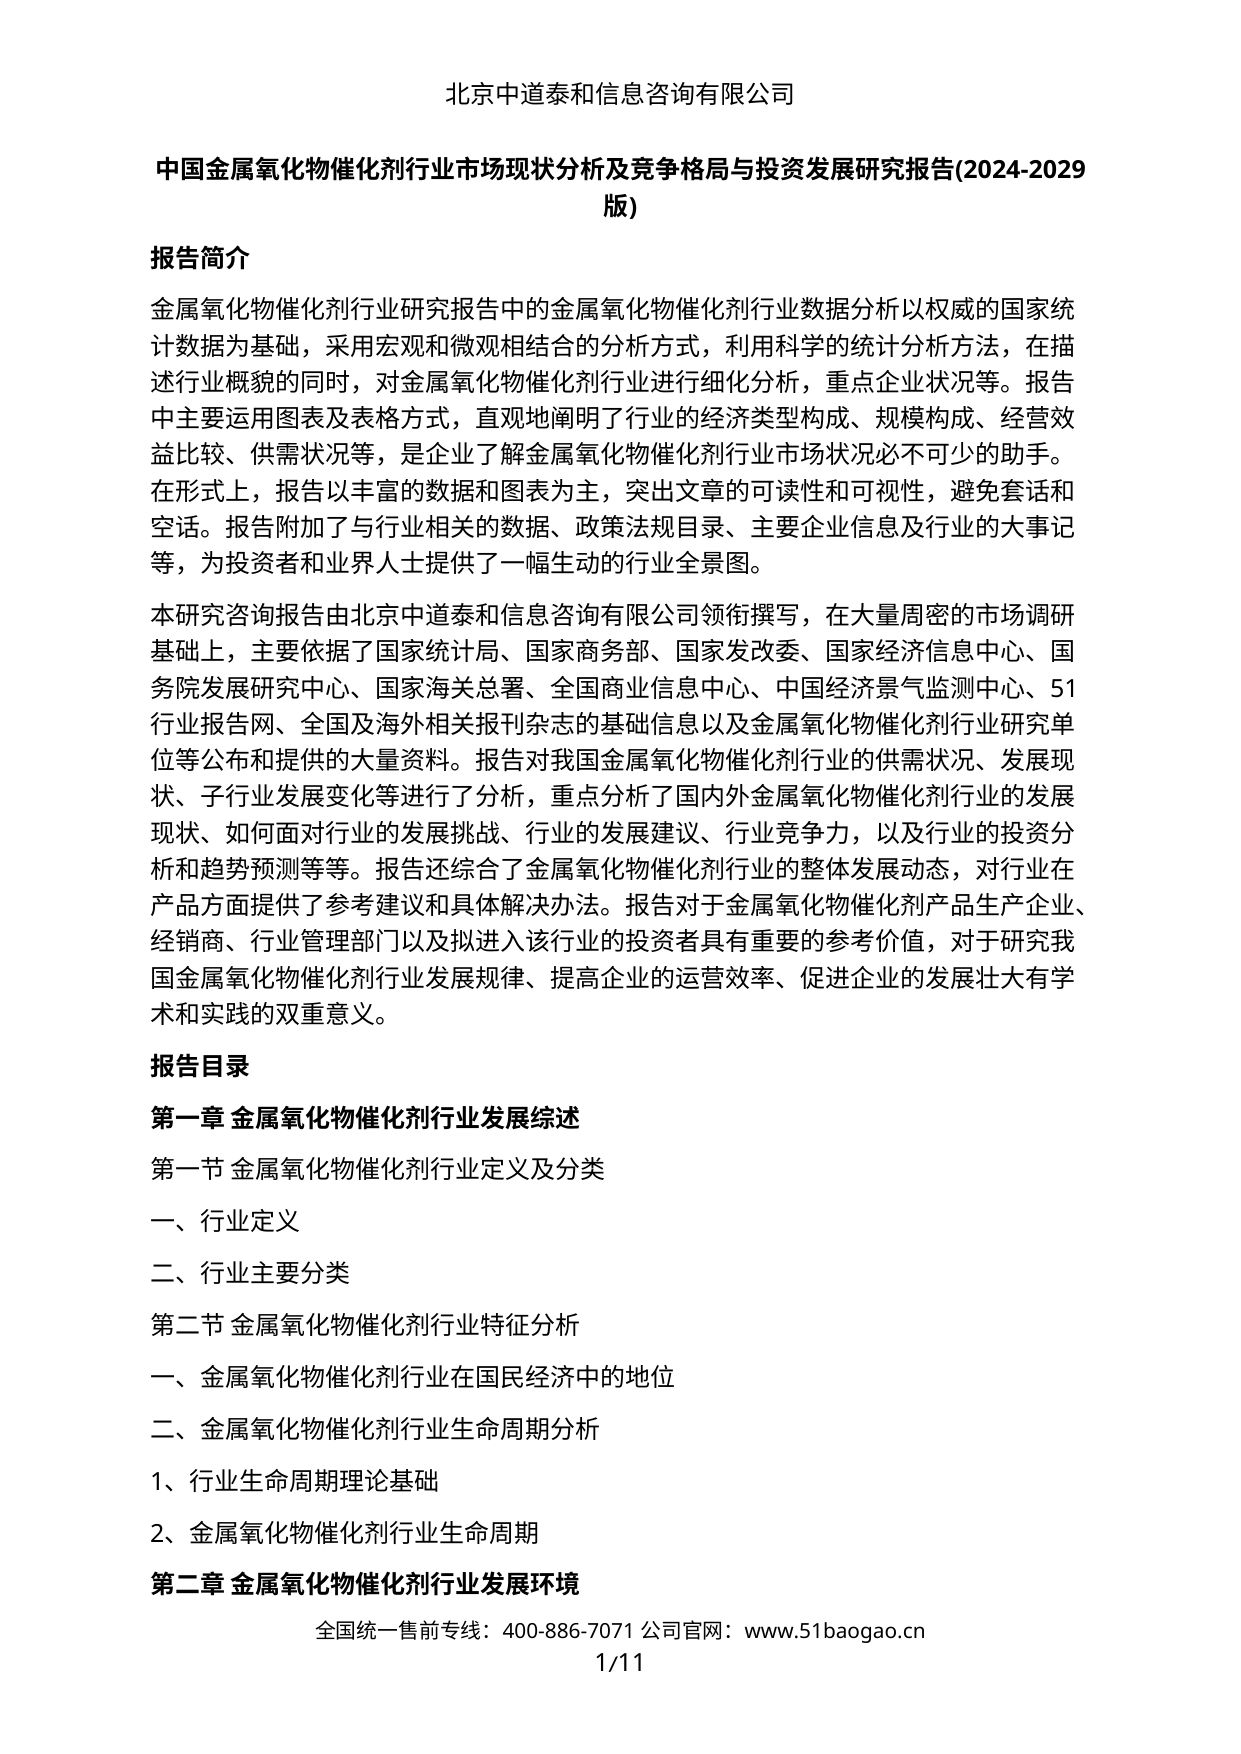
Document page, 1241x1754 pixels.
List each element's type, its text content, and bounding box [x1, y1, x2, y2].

text 金属氧化物催化剂行业研究报告中的金属氧化物催化剂行业数据分析以权威的国家统计数据为基础，采用宏观和微观相结合的分析方式，利用科学的统计分析方法，在描述行业概貌的同时，对金属氧化物催化剂行业进行细化分析，重点企业状况等。报告中主要运用图表及表格方式，直观地阐明了行业的经济类型构成、规模构成、经营效益比较、供需状况等，是企业了解金属氧化物催化剂行业市场状况必不可少的助手。在形式上，报告以丰富的数据和图表为主，突出文章的可读性和可视性，避免套话和空话。报告附加了与行业相关的数据、政策法规目录、主要企业信息及行业的大事记等，为投资者和业界人士提供了一幅生动的行业全景图。 [150, 290, 1090, 580]
text 二、金属氧化物催化剂行业生命周期分析 [150, 1409, 1090, 1446]
text 1、行业生命周期理论基础 [150, 1461, 1090, 1497]
text 报告目录 [150, 1046, 1090, 1082]
text 第一章 金属氧化物催化剂行业发展综述 [150, 1098, 1090, 1134]
text 第二章 金属氧化物催化剂行业发展环境 [150, 1565, 1090, 1601]
text 一、金属氧化物催化剂行业在国民经济中的地位 [150, 1357, 1090, 1394]
text 本研究咨询报告由北京中道泰和信息咨询有限公司领衔撰写，在大量周密的市场调研基础上，主要依据了国家统计局、国家商务部、国家发改委、国家经济信息中心、国务院发展研究中心、国家海关总署、全国商业信息中心、中国经济景气监测中心、51行业报告网、全国及海外相关报刊杂志的基础信息以及金属氧化物催化剂行业研究单位等公布和提供的大量资料。报告对我国金属氧化物催化剂行业的供需状况、发展现状、子行业发展变化等进行了分析，重点分析了国内外金属氧化物催化剂行业的发展现状、如何面对行业的发展挑战、行业的发展建议、行业竞争力，以及行业的投资分析和趋势预测等等。报告还综合了金属氧化物催化剂行业的整体发展动态，对行业在产品方面提供了参考建议和具体解决办法。报告对于金属氧化物催化剂产品生产企业、经销商、行业管理部门以及拟进入该行业的投资者具有重要的参考价值，对于研究我国金属氧化物催化剂行业发展规律、提高企业的运营效率、促进企业的发展壮大有学术和实践的双重意义。 [150, 596, 1090, 1031]
text 中国金属氧化物催化剂行业市场现状分析及竞争格局与投资发展研究报告(2024-2029版) [150, 150, 1090, 222]
text 报告简介 [150, 238, 1090, 274]
text 第二节 金属氧化物催化剂行业特征分析 [150, 1306, 1090, 1342]
text 第一节 金属氧化物催化剂行业定义及分类 [150, 1150, 1090, 1186]
text 二、行业主要分类 [150, 1254, 1090, 1290]
text 一、行业定义 [150, 1202, 1090, 1238]
text 2、金属氧化物催化剂行业生命周期 [150, 1513, 1090, 1549]
